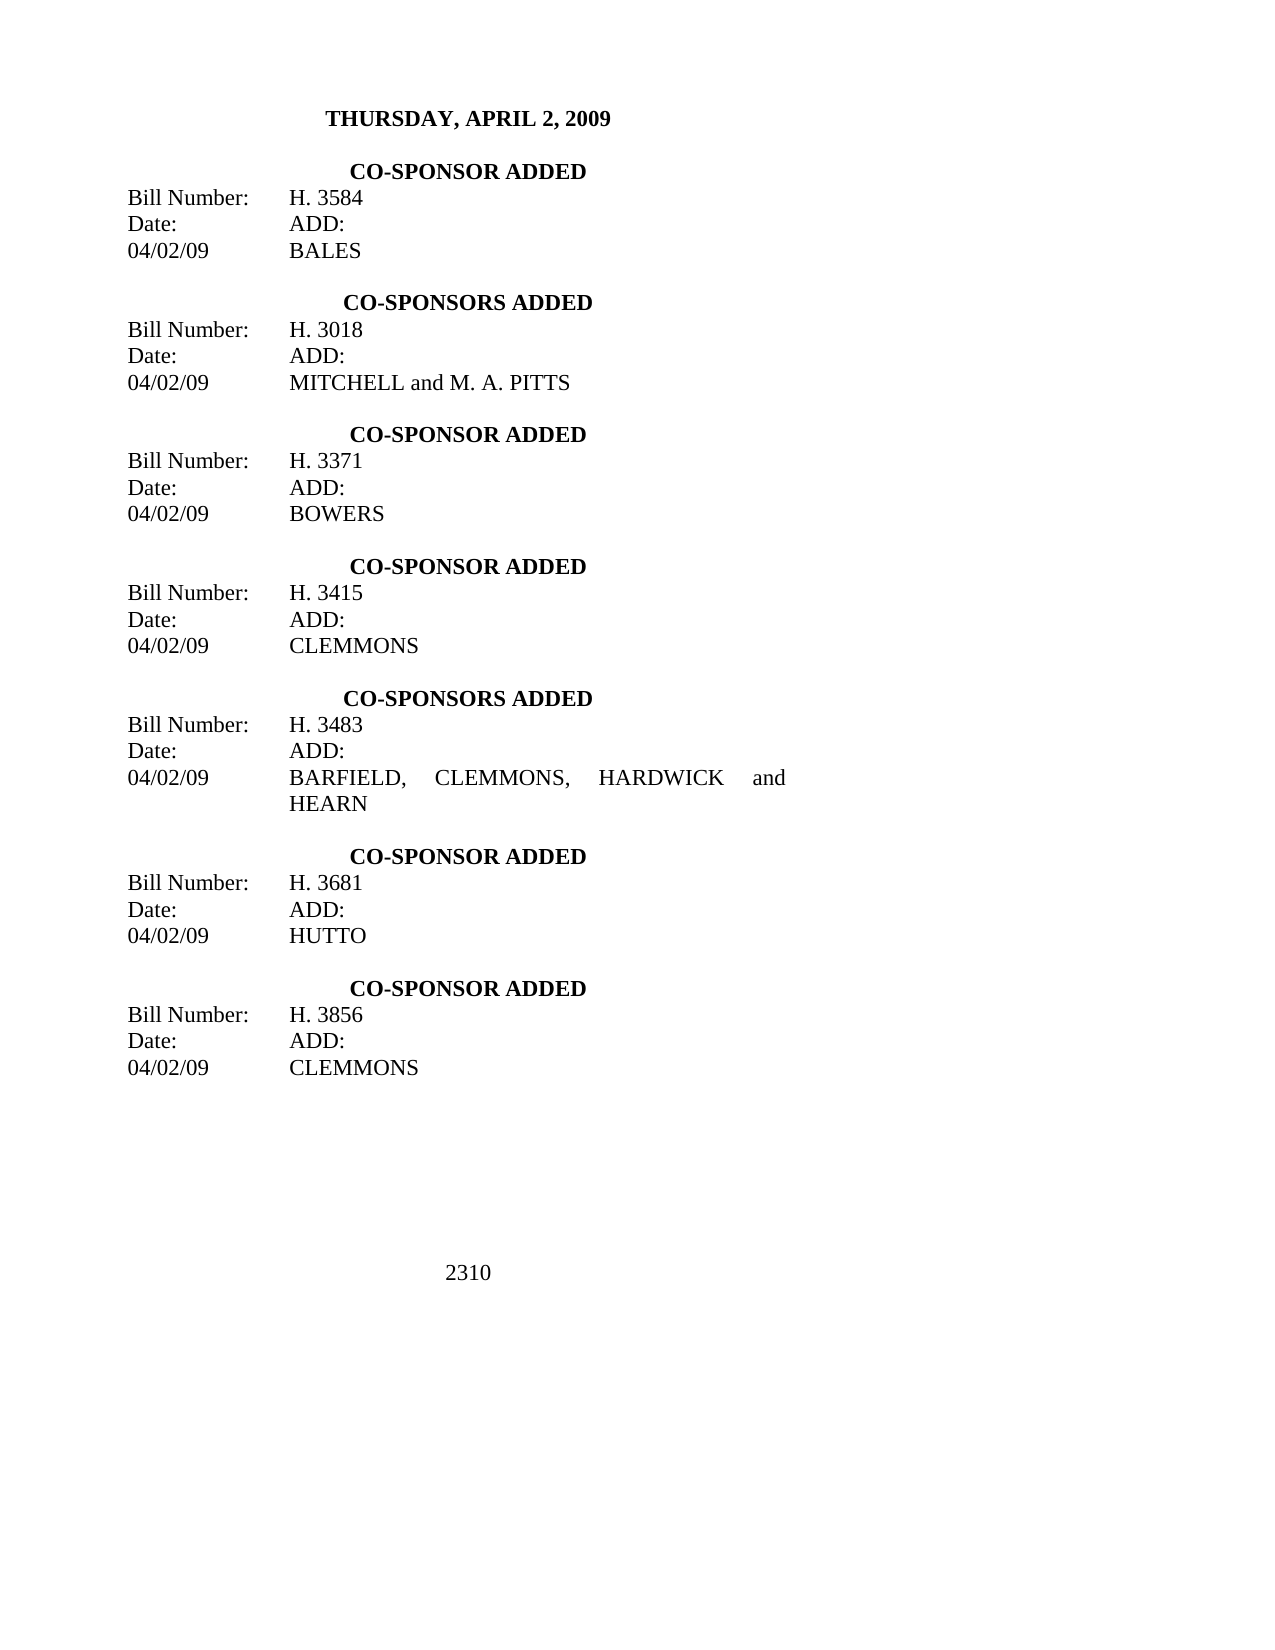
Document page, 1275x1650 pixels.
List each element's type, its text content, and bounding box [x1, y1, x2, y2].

table_cell HUTTO [278, 922, 392, 948]
table_header Bill Number: [116, 316, 278, 342]
table_cell ADD: [278, 210, 392, 237]
text CO-SPONSOR ADDED [127, 843, 786, 869]
table_cell Date: [116, 896, 278, 922]
table_cell MITCHELL and M. A. PITTS [278, 369, 602, 395]
table_header Bill Number: [116, 184, 278, 210]
table_cell ADD: [278, 606, 444, 632]
table_header Bill Number: [116, 448, 278, 474]
table_cell Date: [116, 738, 278, 764]
table_cell BALES [278, 237, 392, 263]
table_cell 04/02/09 [116, 237, 278, 263]
table_cell ADD: [278, 342, 602, 368]
text CO-SPONSOR ADDED [127, 158, 786, 184]
table_header Bill Number: [116, 579, 278, 606]
text CO-SPONSORS ADDED [127, 685, 786, 711]
table_cell CLEMMONS [278, 632, 444, 658]
table_cell 04/02/09 [116, 764, 278, 817]
table_cell Date: [116, 606, 278, 632]
table_header Bill Number: [116, 711, 278, 737]
table_cell Date: [116, 342, 278, 368]
table_cell Date: [116, 1028, 278, 1054]
table_cell 04/02/09 [116, 1054, 278, 1080]
table_cell BOWERS [278, 500, 410, 527]
table_header H. 3681 [278, 869, 392, 896]
table_header H. 3584 [278, 184, 392, 210]
text CO-SPONSOR ADDED [127, 975, 786, 1001]
text CO-SPONSORS ADDED [127, 289, 786, 316]
table_header Bill Number: [116, 1001, 278, 1027]
table_cell 04/02/09 [116, 632, 278, 658]
table_cell ADD: [278, 474, 410, 500]
table_cell Date: [116, 474, 278, 500]
table_header H. 3018 [278, 316, 602, 342]
text CO-SPONSOR ADDED [127, 553, 786, 579]
table_cell 04/02/09 [116, 369, 278, 395]
table_cell 04/02/09 [116, 922, 278, 948]
table_cell ADD: [278, 896, 392, 922]
table_cell BARFIELD, CLEMMONS, HARDWICK and HEARN [278, 764, 797, 817]
table_header Bill Number: [116, 869, 278, 896]
table_header H. 3856 [278, 1001, 444, 1027]
table_cell Date: [116, 210, 278, 237]
text CO-SPONSOR ADDED [127, 421, 786, 448]
table_header H. 3371 [278, 448, 410, 474]
table_header H. 3483 [278, 711, 797, 737]
table_cell 04/02/09 [116, 500, 278, 527]
table_cell ADD: [278, 738, 797, 764]
table_cell ADD: [278, 1028, 444, 1054]
table_header H. 3415 [278, 579, 444, 606]
table_cell CLEMMONS [278, 1054, 444, 1080]
